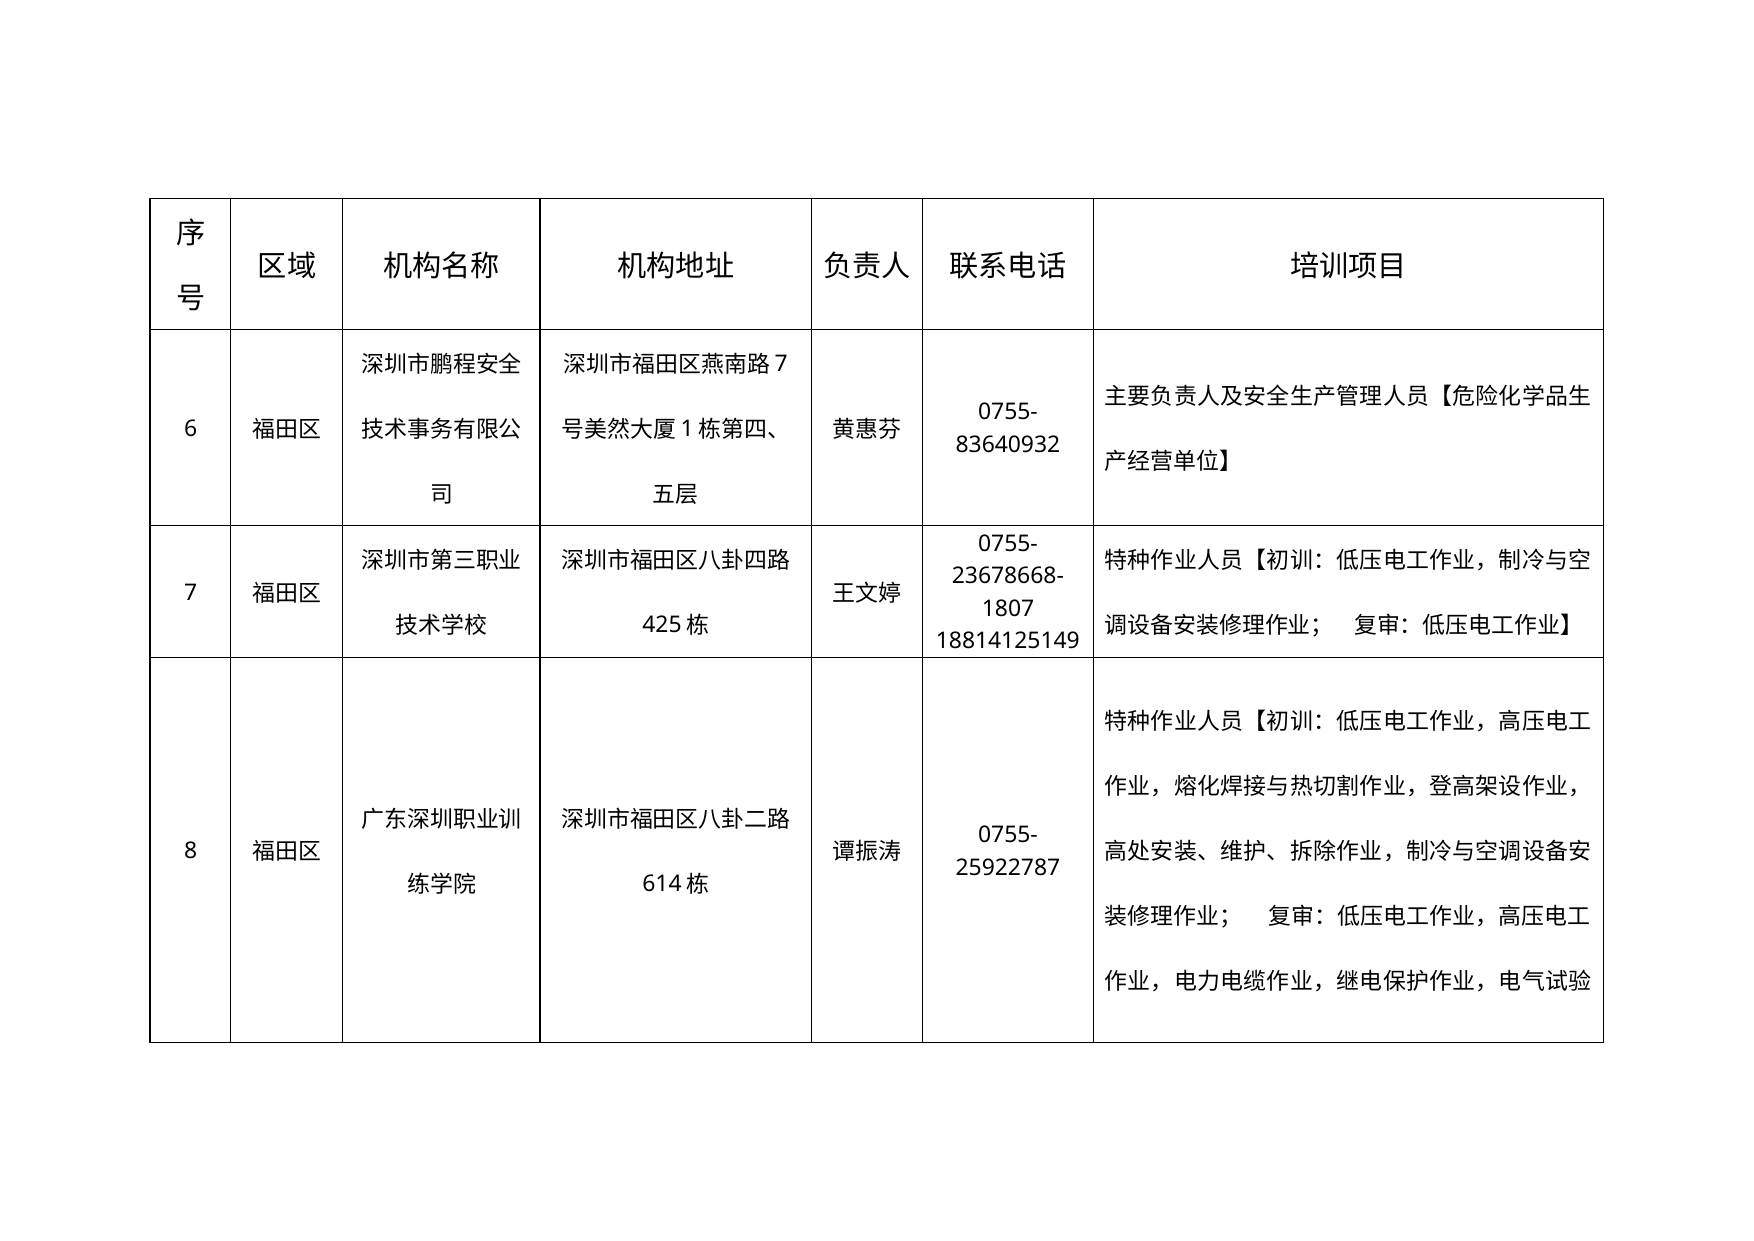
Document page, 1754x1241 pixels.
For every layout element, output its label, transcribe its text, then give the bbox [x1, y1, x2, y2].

table_header 负责人 [812, 199, 922, 329]
table_cell 0755-83640932 [923, 330, 1093, 525]
table_cell 福田区 [231, 658, 342, 1042]
table_cell 0755-25922787 [923, 658, 1093, 1042]
table_cell 深圳市福田区八卦二路614栋 [541, 658, 811, 1042]
table_cell 深圳市福田区燕南路7号美然大厦1栋第四、五层 [541, 330, 811, 525]
table_cell 王文婷 [812, 526, 922, 657]
table_cell 福田区 [231, 330, 342, 525]
table_cell 主要负责人及安全生产管理人员【危险化学品生产经营单位】 [1094, 330, 1603, 525]
table_header 机构地址 [541, 199, 811, 329]
table_cell 7 [151, 526, 230, 657]
table_cell 6 [151, 330, 230, 525]
table_cell 8 [151, 658, 230, 1042]
table_cell 深圳市鹏程安全技术事务有限公司 [343, 330, 539, 525]
table_header 联系电话 [923, 199, 1093, 329]
table_cell 0755-23678668-1807 18814125149 [923, 526, 1093, 657]
table_cell 深圳市福田区八卦四路425栋 [541, 526, 811, 657]
table_header 序号 [151, 199, 230, 329]
table_cell 深圳市第三职业技术学校 [343, 526, 539, 657]
table_cell 特种作业人员【初训：低压电工作业，制冷与空调设备安装修理作业； 复审：低压电工作业】 [1094, 526, 1603, 657]
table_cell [1094, 658, 1603, 1042]
table_cell 福田区 [231, 526, 342, 657]
table_cell 黄惠芬 [812, 330, 922, 525]
table_header 培训项目 [1094, 199, 1603, 329]
table_cell 广东深圳职业训练学院 [343, 658, 539, 1042]
table_cell 谭振涛 [812, 658, 922, 1042]
table_header 机构名称 [343, 199, 539, 329]
table_header 区域 [231, 199, 342, 329]
